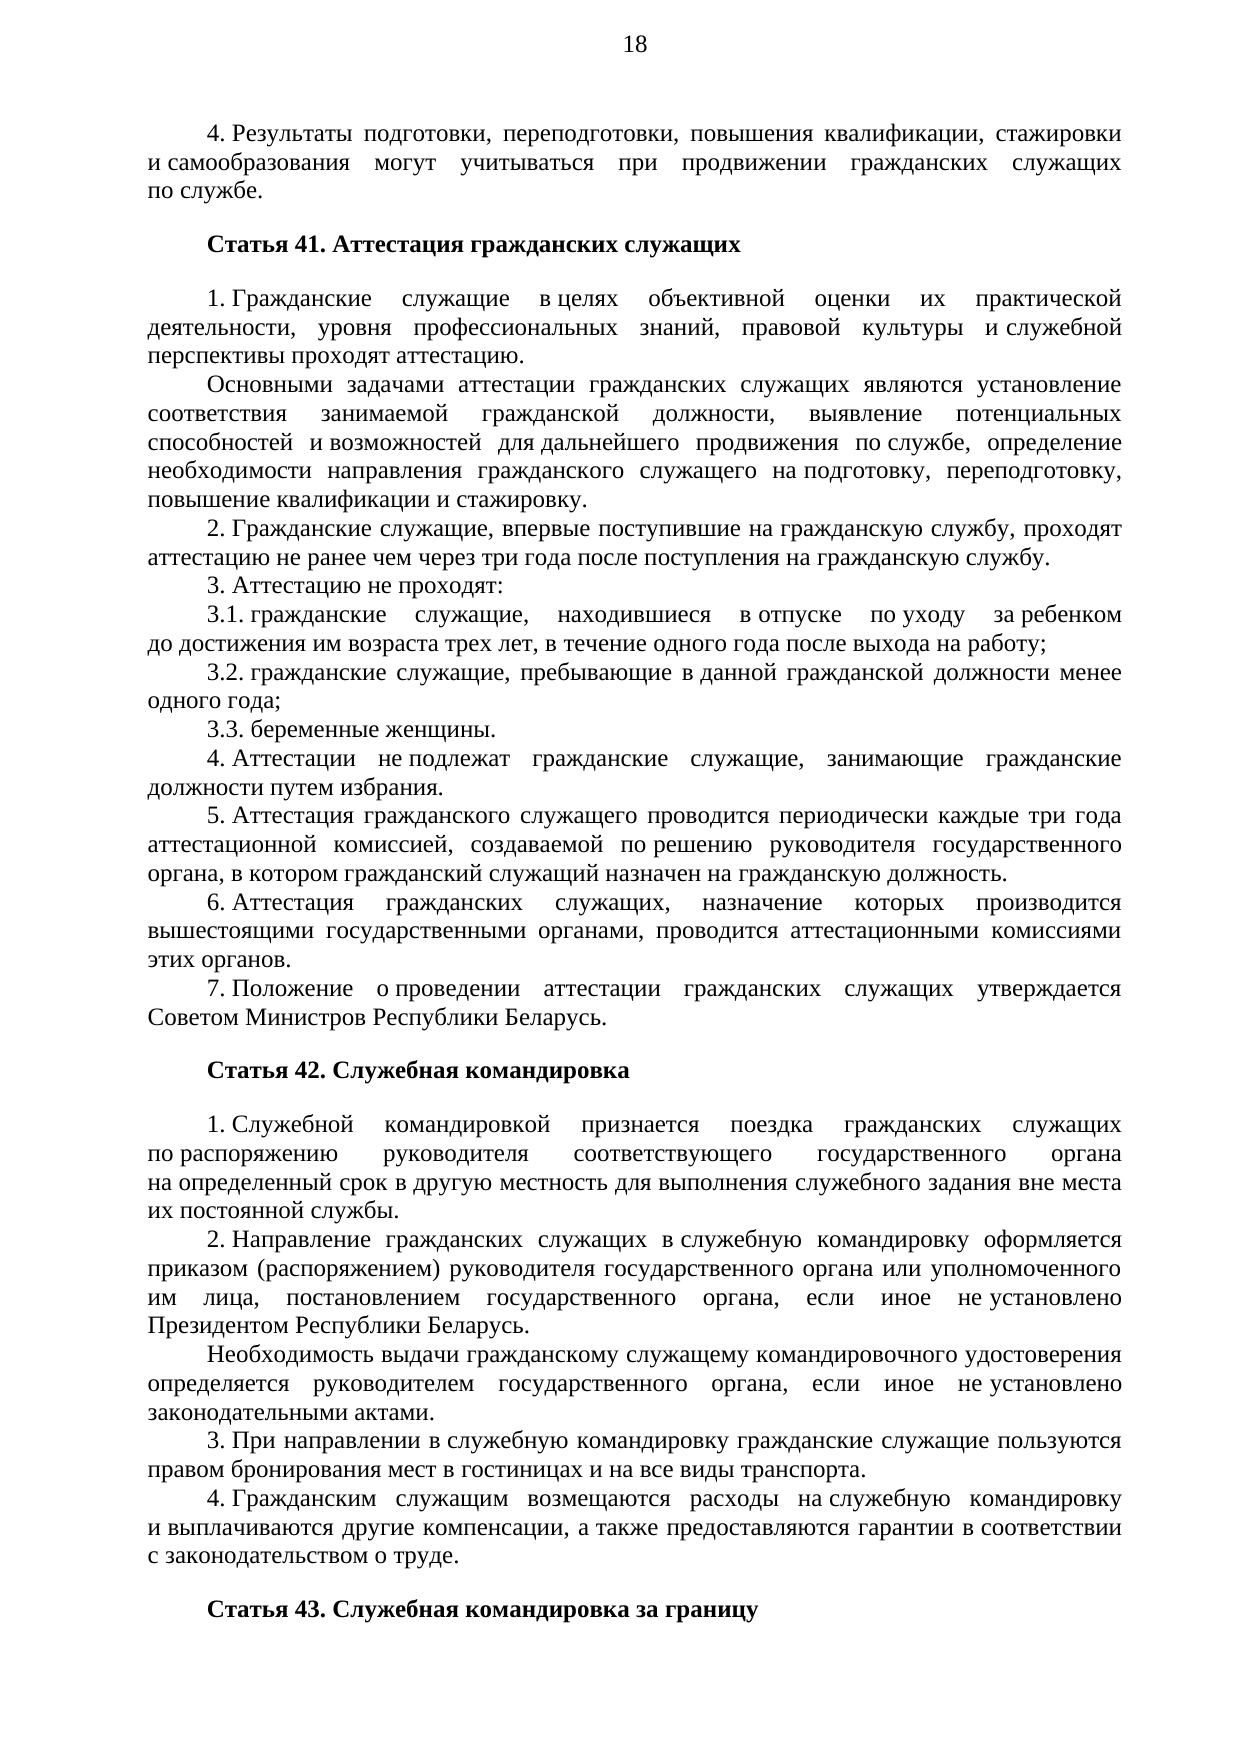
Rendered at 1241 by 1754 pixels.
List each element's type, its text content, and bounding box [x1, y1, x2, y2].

text Статья 43. Служебная командировка за границу [207, 1594, 1122, 1623]
text 7. Положение о проведении аттестации гражданских служащих утверждается Советом Министров Республики Беларусь. [147, 973, 1122, 1031]
text Статья 42. Служебная командировка [207, 1056, 1122, 1084]
text 3. Аттестацию не проходят: [147, 571, 1122, 599]
text 3. При направлении в служебную командировку гражданские служащие пользуются правом бронирования мест в гостиницах и на все виды транспорта. [147, 1426, 1122, 1483]
text 2. Гражданские служащие, впервые поступившие на гражданскую службу, проходят аттестацию не ранее чем через три года после поступления на гражданскую службу. [147, 513, 1122, 571]
text 3.1. гражданские служащие, находившиеся в отпуске по уходу за ребенком до достижения им возраста трех лет, в течение одного года после выхода на работу; [147, 599, 1122, 657]
text 3.3. беременные женщины. [147, 714, 1122, 743]
text 3.2. гражданские служащие, пребывающие в данной гражданской должности менее одного года; [147, 657, 1122, 714]
text 1. Гражданские служащие в целях объективной оценки их практической деятельности, уровня профессиональных знаний, правовой культуры и служебной перспективы проходят аттестацию. [147, 283, 1122, 369]
text Основными задачами аттестации гражданских служащих являются установление соответствия занимаемой гражданской должности, выявление потенциальных способностей и возможностей для дальнейшего продвижения по службе, определение необходимости направления гражданского служащего на подготовку, переподготовку, повышение квалификации и стажировку. [147, 369, 1122, 513]
text 2. Направление гражданских служащих в служебную командировку оформляется приказом (распоряжением) руководителя государственного органа или уполномоченного им лица, постановлением государственного органа, если иное не установлено Президентом Республики Беларусь. [147, 1224, 1122, 1339]
text 5. Аттестация гражданского служащего проводится периодически каждые три года аттестационной комиссией, создаваемой по решению руководителя государственного органа, в котором гражданский служащий назначен на гражданскую должность. [147, 801, 1122, 887]
text 4. Результаты подготовки, переподготовки, повышения квалификации, стажировки и самообразования могут учитываться при продвижении гражданских служащих по службе. [147, 118, 1122, 204]
text Необходимость выдачи гражданскому служащему командировочного удостоверения определяется руководителем государственного органа, если иное не установлено законодательными актами. [147, 1339, 1122, 1426]
text 1. Служебной командировкой признается поездка гражданских служащих по распоряжению руководителя соответствующего государственного органа на определенный срок в другую местность для выполнения служебного задания вне места их постоянной службы. [147, 1109, 1122, 1224]
text Статья 41. Аттестация гражданских служащих [207, 229, 1122, 258]
text 4. Гражданским служащим возмещаются расходы на служебную командировку и выплачиваются другие компенсации, а также предоставляются гарантии в соответствии с законодательством о труде. [147, 1483, 1122, 1569]
text 4. Аттестации не подлежат гражданские служащие, занимающие гражданские должности путем избрания. [147, 743, 1122, 801]
text 6. Аттестация гражданских служащих, назначение которых производится вышестоящими государственными органами, проводится аттестационными комиссиями этих органов. [147, 887, 1122, 973]
